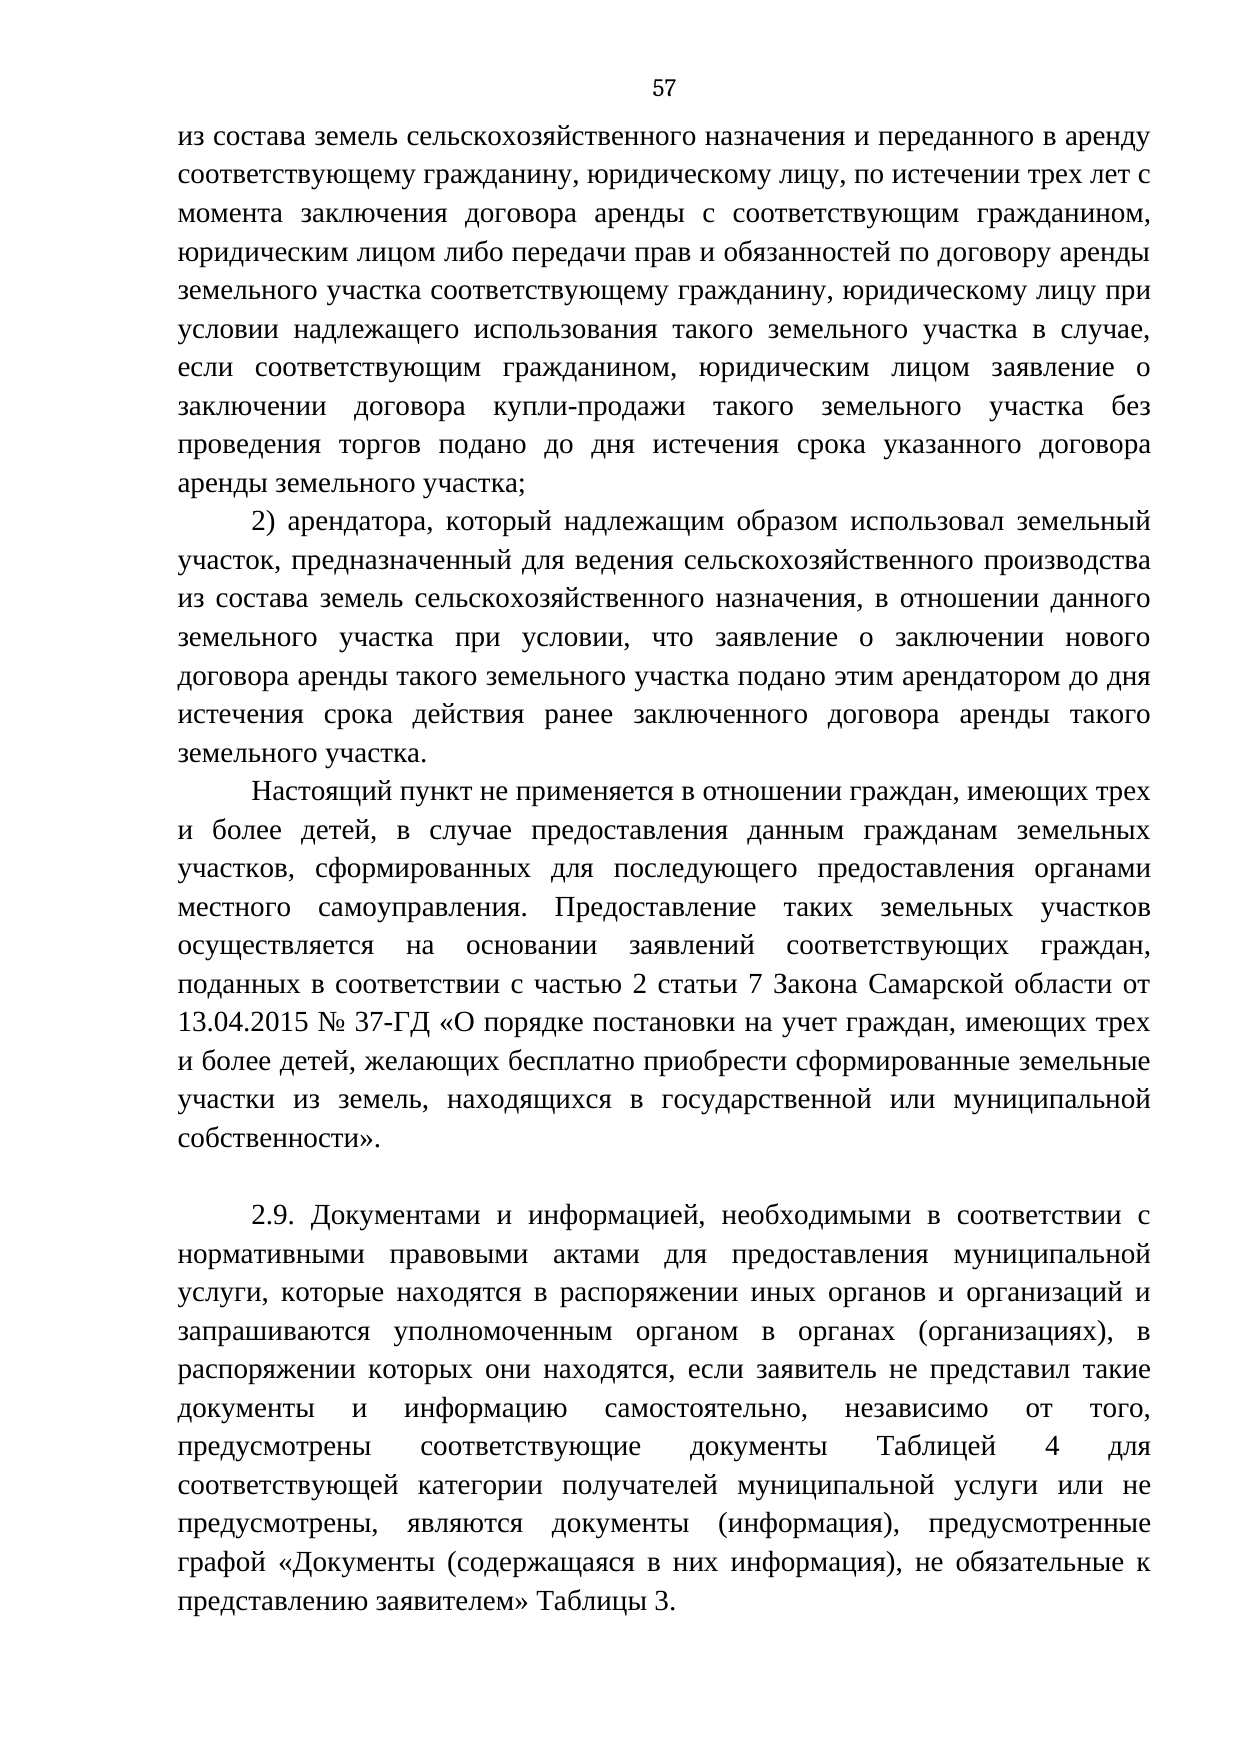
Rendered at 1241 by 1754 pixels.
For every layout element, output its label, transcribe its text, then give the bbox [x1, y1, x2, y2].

text 2) арендатора, который надлежащим образом использовал земельный участок, предназначенный для ведения сельскохозяйственного производства из состава земель сельскохозяйственного назначения, в отношении данного земельного участка при условии, что заявление о заключении нового договора аренды такого земельного участка подано этим арендатором до дня истечения срока действия ранее заключенного договора аренды такого земельного участка. [177, 503, 1152, 768]
text Настоящий пункт не применяется в отношении граждан, имеющих трех и более детей, в случае предоставления данным гражданам земельных участков, сформированных для последующего предоставления органами местного самоуправления. Предоставление таких земельных участков осуществляется на основании заявлений соответствующих граждан, поданных в соответствии с частью 2 статьи 7 Закона Самарской области от 13.04.2015 № 37-ГД «О порядке постановки на учет граждан, имеющих трех и более детей, желающих бесплатно приобрести сформированные земельные участки из земель, находящихся в государственной или муниципальной собственности». [177, 773, 1152, 1154]
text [177, 118, 1152, 498]
text 2.9. Документами и информацией, необходимыми в соответствии с нормативными правовыми актами для предоставления муниципальной услуги, которые находятся в распоряжении иных органов и организаций и запрашиваются уполномоченным органом в органах (организациях), в распоряжении которых они находятся, если заявитель не представил такие документы и информацию самостоятельно, независимо от того, предусмотрены соответствующие документы Таблицей 4 для соответствующей категории получателей муниципальной услуги или не предусмотрены, являются документы (информация), предусмотренные графой «Документы (содержащаяся в них информация), не обязательные к представлению заявителем» Таблицы 3. [177, 1197, 1152, 1616]
